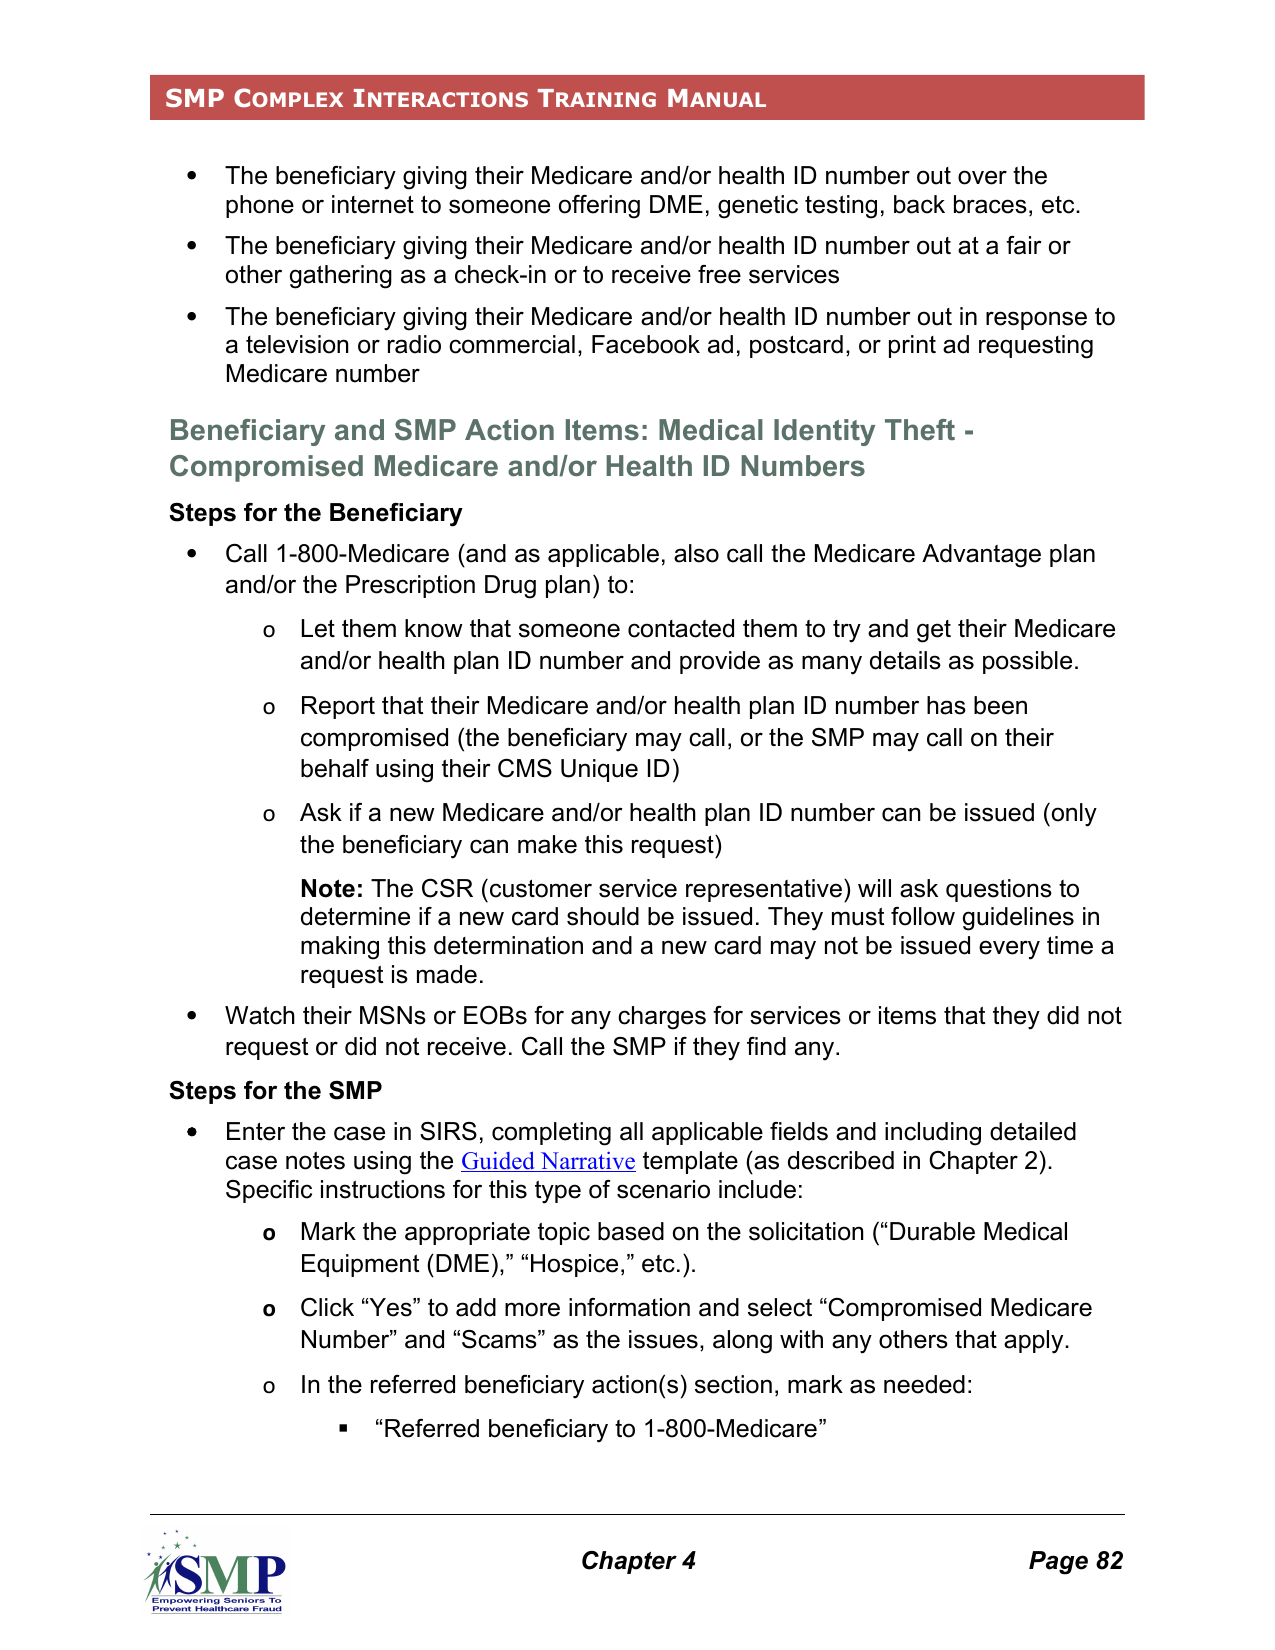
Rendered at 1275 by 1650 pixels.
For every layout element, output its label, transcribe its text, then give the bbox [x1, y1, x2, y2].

list The beneficiary giving their Medicare and/or health ID number out in response to a television or radio commercial, Facebook ad, postcard, or print ad requesting Medicare number [187, 301, 1125, 388]
list Enter the case in SIRS, completing all applicable fields and including detailed case notes using the Guided Narrative template (as described in Chapter 2). Specific instructions for this type of scenario include: [187, 1117, 1125, 1203]
text Note: The CSR (customer service representative) will ask questions to determine if a new card should be issued. They must follow guidelines in making this determination and a new card may not be issued every time a request is made. [300, 874, 1125, 989]
list Click “Yes” to add more information and select “Compromised Medicare Number” and “Scams” as the issues, along with any others that apply. [262, 1292, 1125, 1354]
text Steps for the Beneficiary [169, 498, 1125, 526]
picture [140, 1523, 291, 1617]
text Steps for the SMP [169, 1076, 1125, 1104]
list In the referred beneficiary action(s) section, mark as needed: [262, 1369, 1125, 1399]
list Ask if a new Medicare and/or health plan ID number can be issued (only the beneficiary can make this request) [262, 797, 1125, 859]
list “Referred beneficiary to 1-800-Medicare” [337, 1414, 1125, 1443]
list Watch their MSNs or EOBs for any charges for services or items that they did not request or did not receive. Call the SMP if they find any. [187, 1001, 1125, 1061]
list Let them know that someone contacted them to try and get their Medicare and/or health plan ID number and provide as many details as possible. [262, 613, 1132, 675]
list Report that their Medicare and/or health plan ID number has been compromised (the beneficiary may call, or the SMP may call on their behalf using their CMS Unique ID) [262, 690, 1125, 782]
list Call 1-800-Medicare (and as applicable, also call the Medicare Advantage plan and/or the Prescription Drug plan) to: [187, 539, 1125, 599]
list The beneficiary giving their Medicare and/or health ID number out over the phone or internet to someone offering DME, genetic testing, back braces, etc. [187, 161, 1125, 219]
list The beneficiary giving their Medicare and/or health ID number out at a fair or other gathering as a check-in or to receive free services [187, 231, 1125, 289]
list Mark the appropriate topic based on the solicitation (“Durable Medical Equipment (DME),” “Hospice,” etc.). [262, 1216, 1125, 1278]
subtitle Beneficiary and SMP Action Items: Medical Identity Theft - Compromised Medicare and/or Health ID Numbers [169, 413, 1125, 482]
